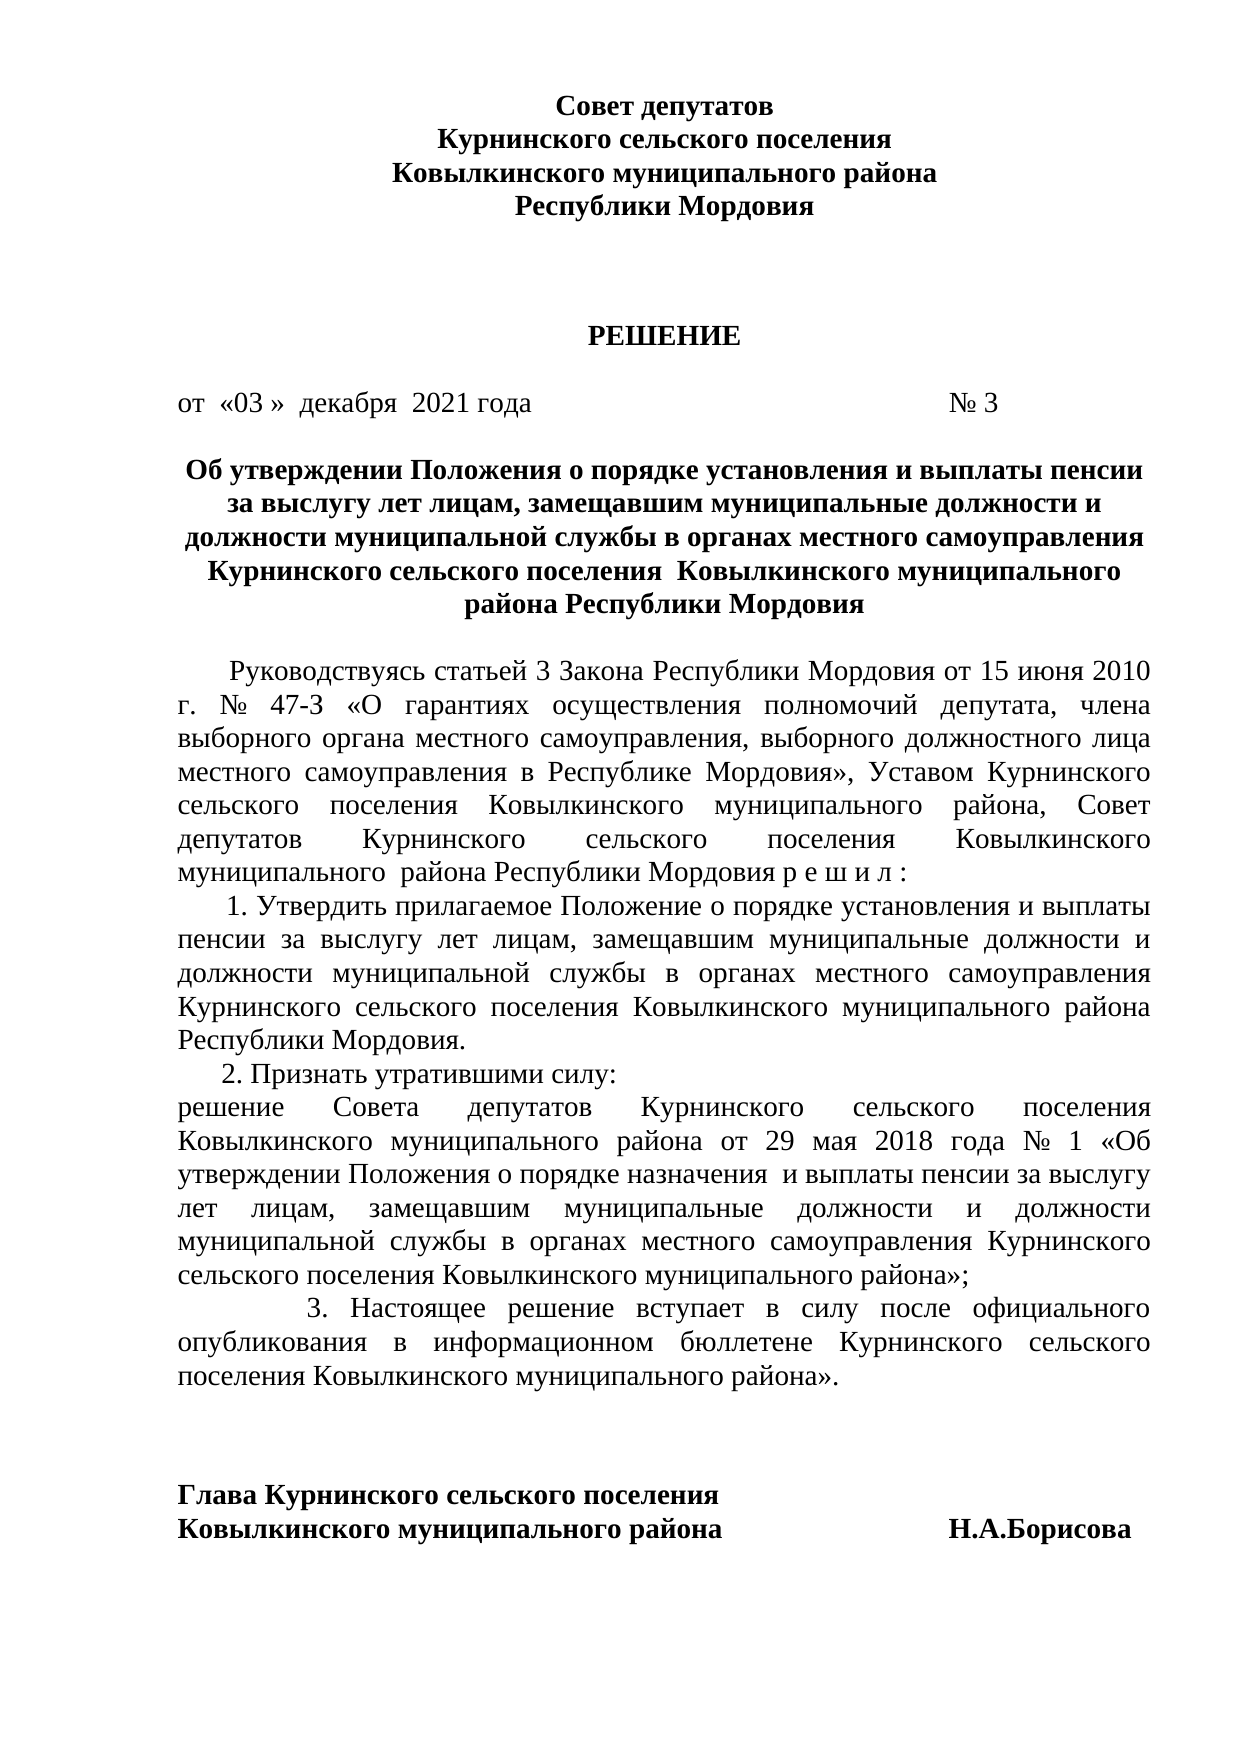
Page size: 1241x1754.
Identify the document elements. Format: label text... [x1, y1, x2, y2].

text решение Совета депутатов Курнинского сельского поселения Ковылкинского муниципального района от 29 мая 2018 года № 1 «Об утверждении Положения о порядке назначения и выплаты пенсии за выслугу лет лицам, замещавшим муниципальные должности и должности муниципальной службы в органах местного самоуправления Курнинского сельского поселения Ковылкинского муниципального района»; [177, 1089, 1152, 1291]
text 3. Настоящее решение вступает в силу после официального опубликования в информационном бюллетене Курнинского сельского поселения Ковылкинского муниципального района». [177, 1291, 1152, 1391]
text Об утверждении Положения о порядке установления и выплаты пенсии за выслугу лет лицам, замещавшим муниципальные должности и должности муниципальной службы в органах местного самоуправления Курнинского сельского поселения Ковылкинского муниципального района Республики Мордовия [177, 452, 1152, 620]
text от «03 » декабря 2021 года № 3 [177, 385, 1152, 418]
text Совет депутатов [177, 88, 1152, 121]
text РЕШЕНИЕ [177, 318, 1152, 351]
text Республики Мордовия [177, 188, 1152, 222]
text 1. Утвердить прилагаемое Положение о порядке установления и выплаты пенсии за выслугу лет лицам, замещавшим муниципальные должности и должности муниципальной службы в органах местного самоуправления Курнинского сельского поселения Ковылкинского муниципального района Республики Мордовия. [177, 888, 1152, 1056]
text Руководствуясь статьей 3 Закона Республики Мордовия от 15 июня . № 47-З «О гарантиях осуществления полномочий депутата, члена выборного органа местного самоуправления, выборного должностного лица местного самоуправления в Республике Мордовия», Уставом Курнинского сельского поселения Ковылкинского муниципального района, Совет депутатов Курнинского сельского поселения Ковылкинского муниципального района Республики Мордовия р е ш и л : [177, 653, 1152, 888]
text Ковылкинского муниципального района [177, 155, 1152, 188]
text Ковылкинского муниципального района Н.А.Борисова [177, 1511, 1152, 1544]
text 2. Признать утратившими силу: [177, 1056, 1152, 1089]
text Курнинского сельского поселения [177, 121, 1152, 155]
text Глава Курнинского сельского поселения [177, 1477, 1152, 1511]
